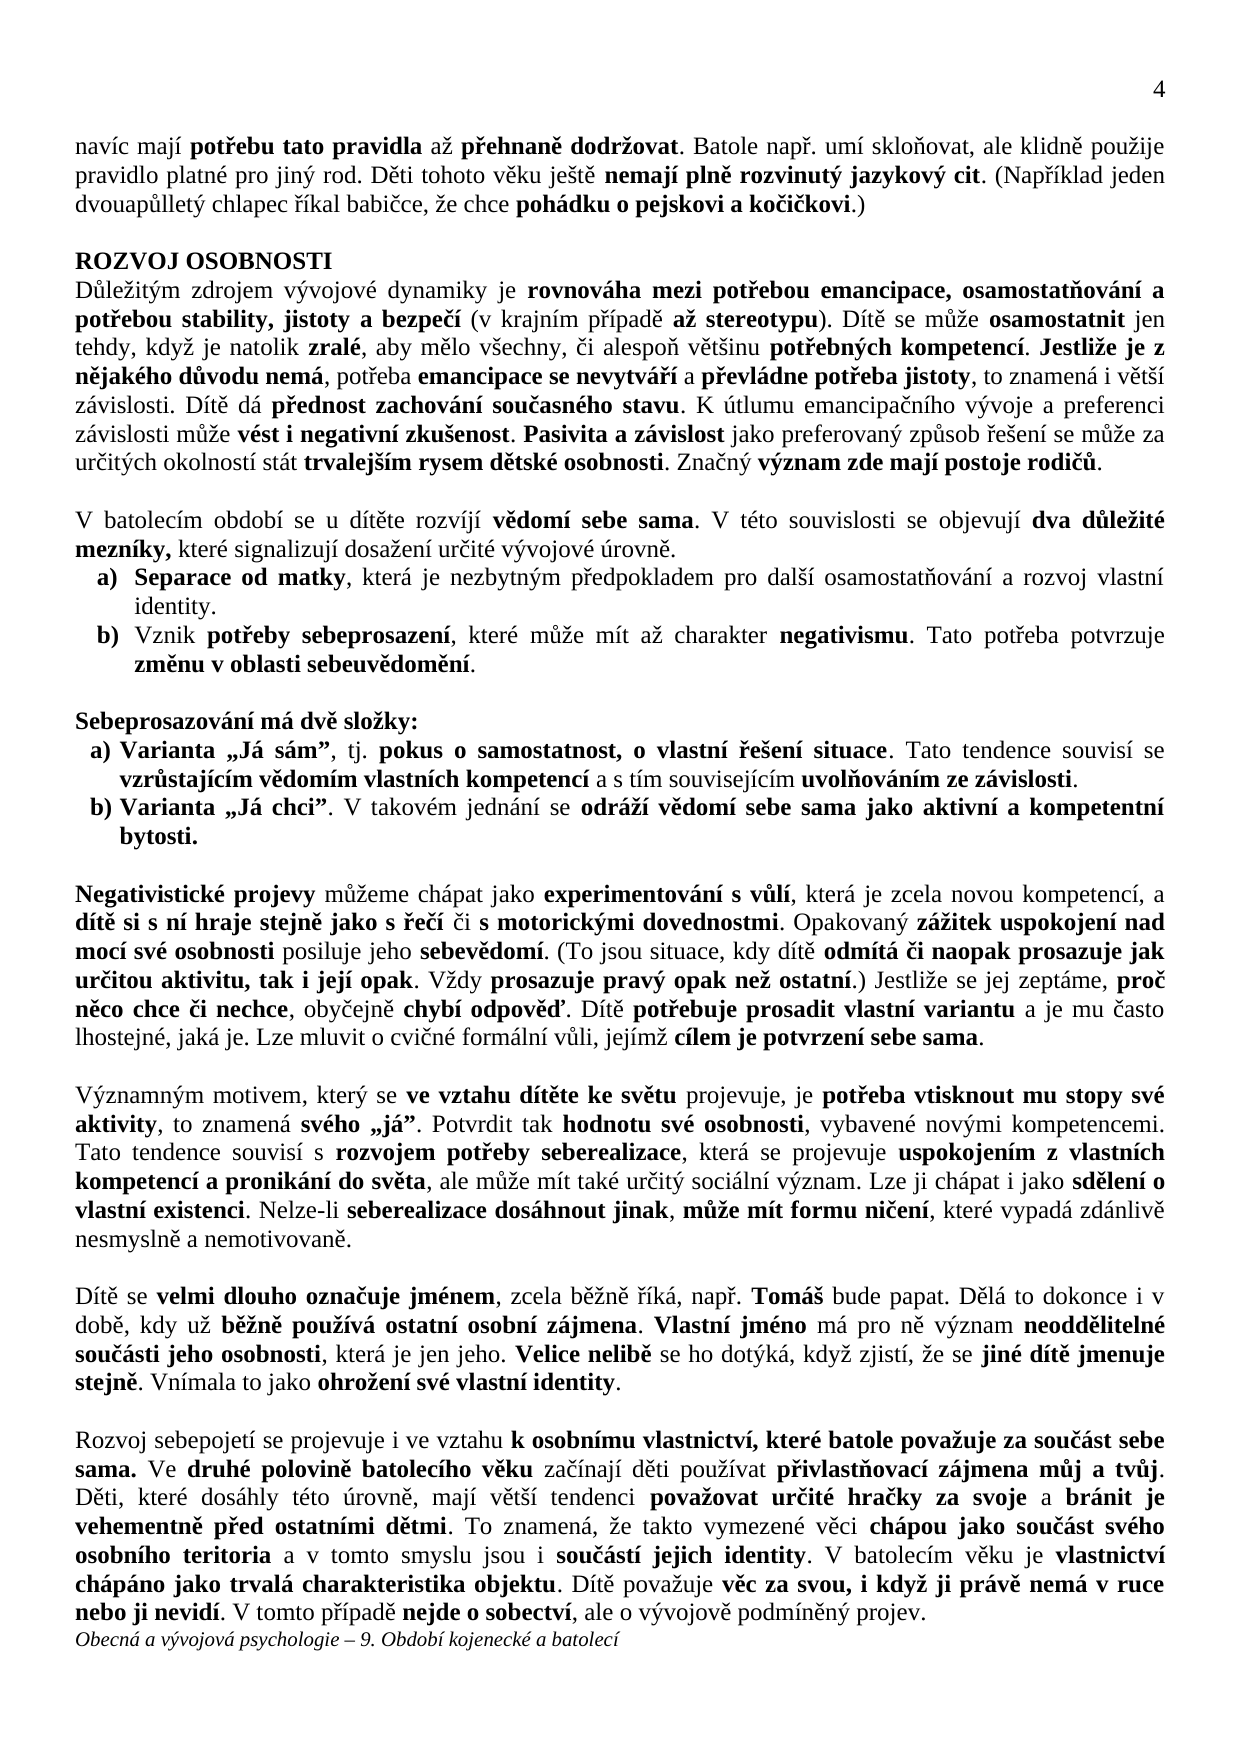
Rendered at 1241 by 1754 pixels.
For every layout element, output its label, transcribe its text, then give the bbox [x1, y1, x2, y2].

text ROZVOJ OSOBNOSTI [75, 246, 1165, 275]
text Dítě se velmi dlouho označuje jménem, zcela běžně říká, např. Tomáš bude papat. Dělá to dokonce i v době, kdy už běžně používá ostatní osobní zájmena. Vlastní jméno má pro ně význam neoddělitelné součásti jeho osobnosti, která je jen jeho. Velice nelibě se ho dotýká, když zjistí, že se jiné dítě jmenuje stejně. Vnímala to jako ohrožení své vlastní identity. [75, 1281, 1165, 1396]
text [75, 131, 1165, 217]
text Negativistické projevy můžeme chápat jako experimentování s vůlí, která je zcela novou kompetencí, a dítě si s ní hraje stejně jako s řečí či s motorickými dovednostmi. Opakovaný zážitek uspokojení nad mocí své osobnosti posiluje jeho sebevědomí. (To jsou situace, kdy dítě odmítá či naopak prosazuje jak určitou aktivitu, tak i její opak. Vždy prosazuje pravý opak než ostatní.) Jestliže se jej zeptáme, proč něco chce či nechce, obyčejně chybí odpověď. Dítě potřebuje prosadit vlastní variantu a je mu často lhostejné, jaká je. Lze mluvit o cvičné formální vůli, jejímž cílem je potvrzení sebe sama. [75, 879, 1165, 1051]
text Rozvoj sebepojetí se projevuje i ve vztahu k osobnímu vlastnictví, které batole považuje za součást sebe sama. Ve druhé polovině batolecího věku začínají děti používat přivlastňovací zájmena můj a tvůj. Děti, které dosáhly této úrovně, mají větší tendenci považovat určité hračky za svoje a bránit je vehementně před ostatními dětmi. To znamená, že takto vymezené věci chápou jako součást svého osobního teritoria a v tomto smyslu jsou i součástí jejich identity. V batolecím věku je vlastnictví chápáno jako trvalá charakteristika objektu. Dítě považuje věc za svou, i když ji právě nemá v ruce nebo ji nevidí. V tomto případě nejde o sobectví, ale o vývojově podmíněný projev. [75, 1425, 1165, 1626]
text Významným motivem, který se ve vztahu dítěte ke světu projevuje, je potřeba vtisknout mu stopy své aktivity, to znamená svého „já”. Potvrdit tak hodnotu své osobnosti, vybavené novými kompetencemi. Tato tendence souvisí s rozvojem potřeby seberealizace, která se projevuje uspokojením z vlastních kompetencí a pronikání do světa, ale může mít také určitý sociální význam. Lze ji chápat i jako sdělení o vlastní existenci. Nelze-li seberealizace dosáhnout jinak, může mít formu ničení, které vypadá zdánlivě nesmyslně a nemotivovaně. [75, 1080, 1165, 1252]
list Varianta „Já sám”, tj. pokus o samostatnost, o vlastní řešení situace. Tato tendence souvisí se vzrůstajícím vědomím vlastních kompetencí a s tím souvisejícím uvolňováním ze závislosti. [90, 735, 1165, 792]
list Varianta „Já chci”. V takovém jednání se odráží vědomí sebe sama jako aktivní a kompetentní bytosti. [90, 792, 1165, 850]
text Důležitým zdrojem vývojové dynamiky je rovnováha mezi potřebou emancipace, osamostatňování a potřebou stability, jistoty a bezpečí (v krajním případě až stereotypu). Dítě se může osamostatnit jen tehdy, když je natolik zralé, aby mělo všechny, či alespoň většinu potřebných kompetencí. Jestliže je z nějakého důvodu nemá, potřeba emancipace se nevytváří a převládne potřeba jistoty, to znamená i větší závislosti. Dítě dá přednost zachování současného stavu. K útlumu emancipačního vývoje a preferenci závislosti může vést i negativní zkušenost. Pasivita a závislost jako preferovaný způsob řešení se může za určitých okolností stát trvalejším rysem dětské osobnosti. Značný význam zde mají postoje rodičů. [75, 275, 1165, 476]
text V batolecím období se u dítěte rozvíjí vědomí sebe sama. V této souvislosti se objevují dva důležité mezníky, které signalizují dosažení určité vývojové úrovně. [75, 505, 1165, 562]
list Separace od matky, která je nezbytným předpokladem pro další osamostatňování a rozvoj vlastní identity. [97, 562, 1165, 620]
text Sebeprosazování má dvě složky: [75, 706, 1165, 735]
list Vznik potřeby sebeprosazení, které může mít až charakter negativismu. Tato potřeba potvrzuje změnu v oblasti sebeuvědomění. [97, 620, 1165, 677]
